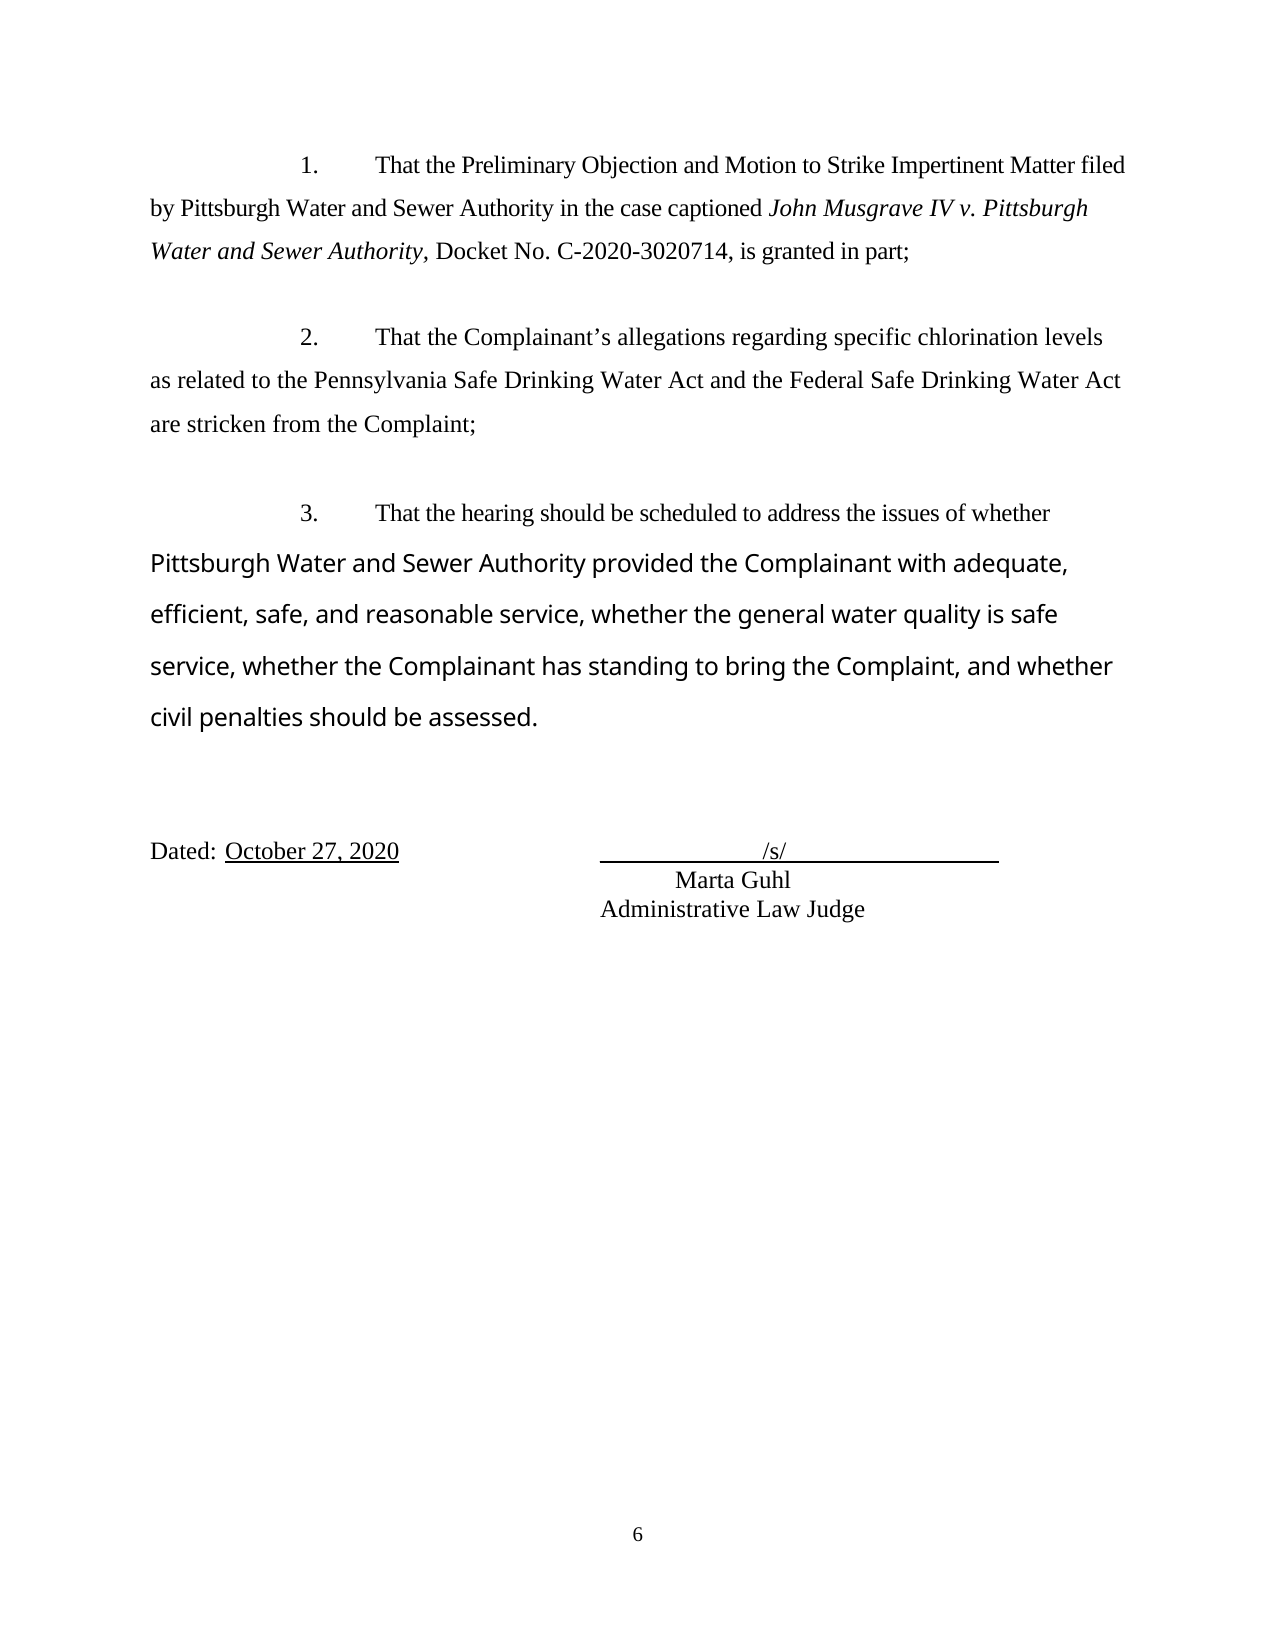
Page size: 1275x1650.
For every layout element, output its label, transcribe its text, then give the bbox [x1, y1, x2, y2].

list That the Complainant’s allegations regarding specific chlorination levels as related to the Pennsylvania Safe Drinking Water Act and the Federal Safe Drinking Water Act are stricken from the Complaint; [150, 322, 1125, 437]
text Administrative Law Judge [150, 894, 1125, 923]
list That the hearing should be scheduled to address the issues of whether Pittsburgh Water and Sewer Authority provided the Complainant with adequate, efficient, safe, and reasonable service, whether the general water quality is safe service, whether the Complainant has standing to bring the Complaint, and whether civil penalties should be assessed. [150, 495, 1125, 733]
text Dated: October 27, 2020 _____________/s/_________________ Marta Guhl [150, 836, 1125, 894]
list That the Preliminary Objection and Motion to Strike Impertinent Matter filed by Pittsburgh Water and Sewer Authority in the case captioned John Musgrave IV v. Pittsburgh Water and Sewer Authority, Docket No. C-2020-3020714, is granted in part; [150, 150, 1125, 265]
